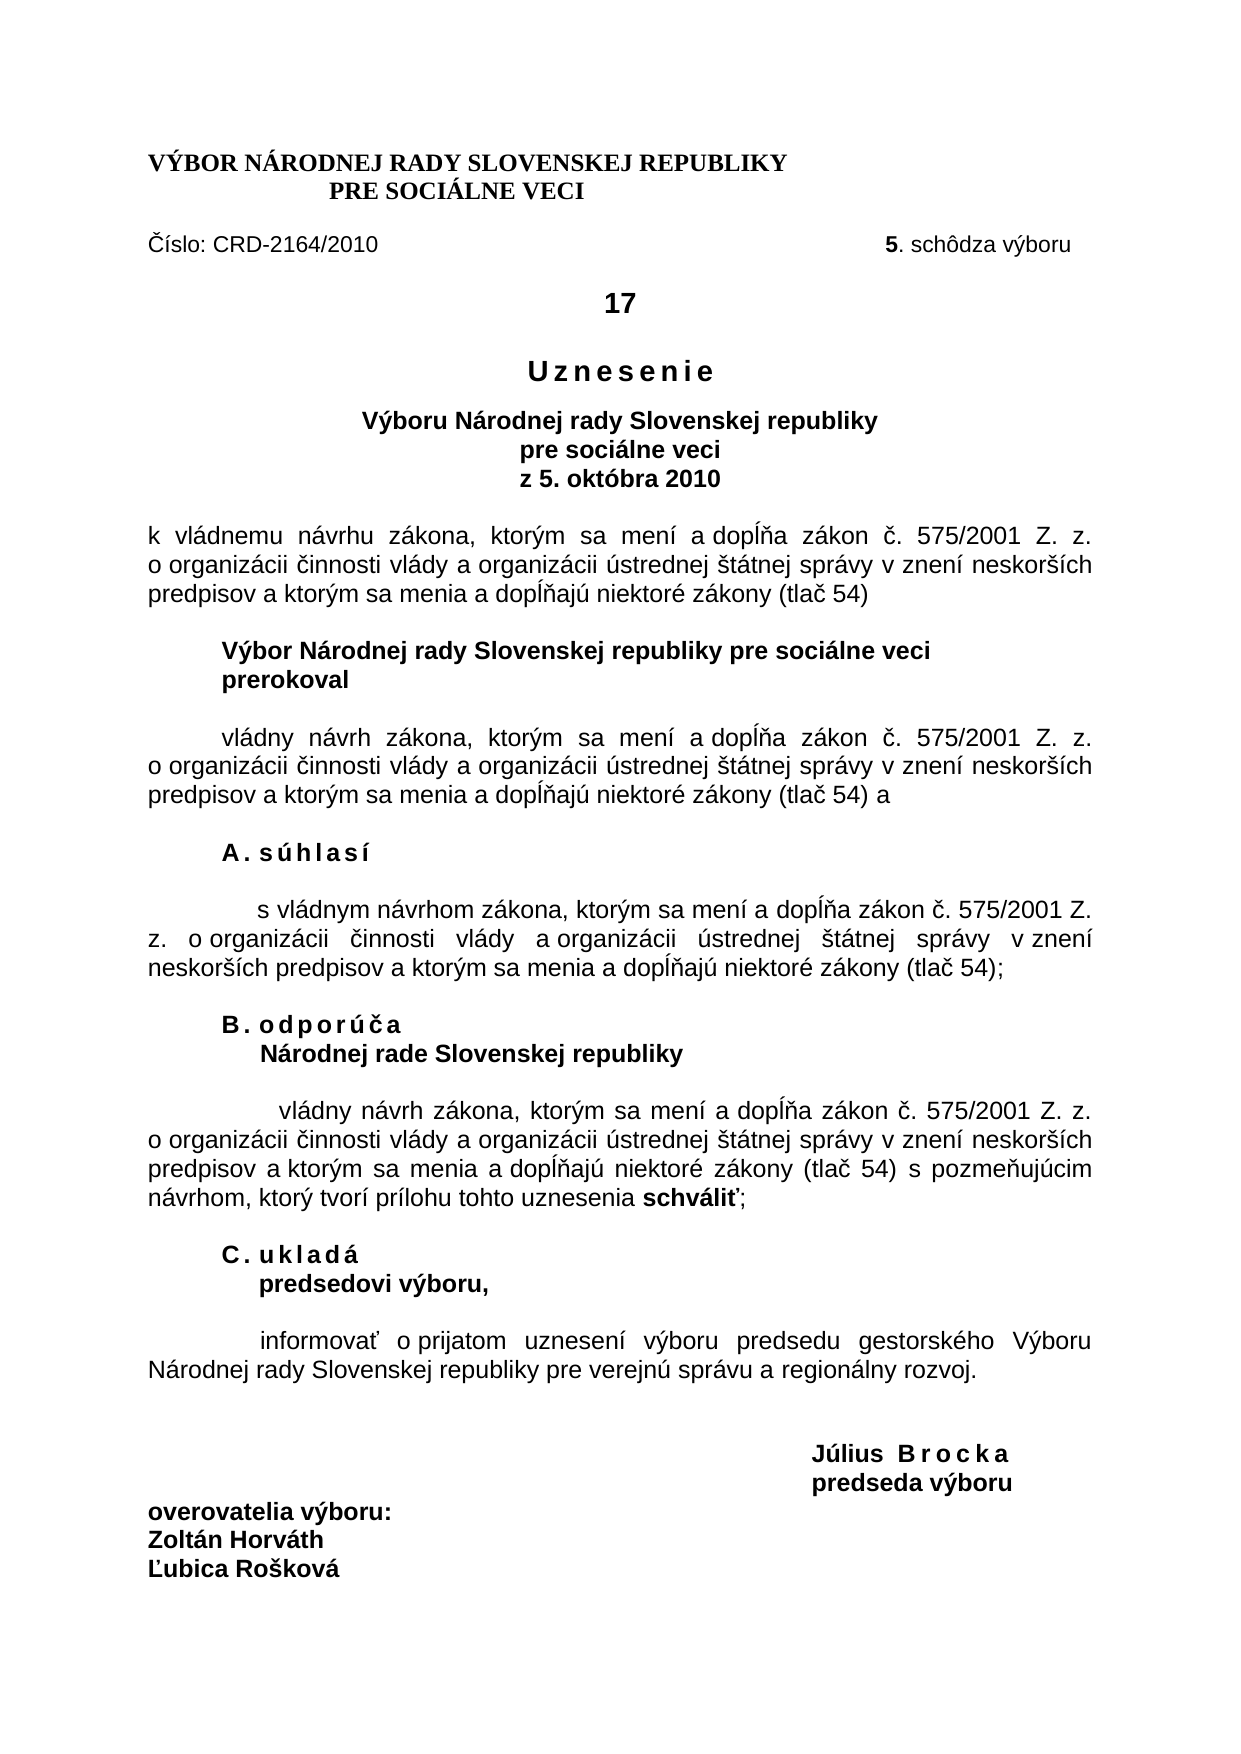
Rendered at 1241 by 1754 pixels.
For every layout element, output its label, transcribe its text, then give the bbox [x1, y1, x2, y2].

text pre sociálne veci [148, 435, 1093, 464]
text k vládnemu návrhu zákona, ktorým sa mení a dopĺňa zákon č. 575/2001 Z. z. o organizácii činnosti vlády a organizácii ústrednej štátnej správy v znení neskorších predpisov a ktorým sa menia a dopĺňajú niektoré zákony (tlač 54) [148, 521, 1093, 608]
text Výbor Národnej rady Slovenskej republiky pre sociálne veci [221, 636, 1093, 665]
text 17 [148, 287, 1093, 320]
text z 5. októbra 2010 [148, 464, 1093, 493]
text Zoltán Horváth [148, 1525, 1093, 1554]
list súhlasí [221, 838, 1093, 866]
text Číslo: CRD-2164/2010 5. schôdza výboru [148, 231, 1093, 258]
text s vládnym návrhom zákona, ktorým sa mení a dopĺňa zákon č. 575/2001 Z. z. o organizácii činnosti vlády a organizácii ústrednej štátnej správy v znení neskorších predpisov a ktorým sa menia a dopĺňajú niektoré zákony (tlač 54); [148, 895, 1093, 981]
text informovať o prijatom uznesení výboru predsedu gestorského Výboru Národnej rady Slovenskej republiky pre verejnú správu a regionálny rozvoj. [148, 1326, 1093, 1384]
list ukladá [221, 1240, 1093, 1269]
text Výboru Národnej rady Slovenskej republiky [148, 406, 1093, 435]
text Národnej rade Slovenskej republiky [148, 1039, 1093, 1068]
text predsedovi výboru, [258, 1269, 1093, 1298]
text prerokoval [221, 665, 1093, 694]
text pre sociálne veci [148, 176, 1093, 205]
text vládny návrh zákona, ktorým sa mení a dopĺňa zákon č. 575/2001 Z. z. o organizácii činnosti vlády a organizácii ústrednej štátnej správy v znení neskorších predpisov a ktorým sa menia a dopĺňajú niektoré zákony (tlač 54) a [148, 723, 1093, 809]
text predseda výboru [811, 1468, 1093, 1496]
text overovatelia výboru: [148, 1496, 1093, 1525]
text Uznesenie [148, 354, 1093, 387]
text Výbor Národnej rady Slovenskej republiky [148, 148, 1093, 176]
text vládny návrh zákona, ktorým sa mení a dopĺňa zákon č. 575/2001 Z. z. o organizácii činnosti vlády a organizácii ústrednej štátnej správy v znení neskorších predpisov a ktorým sa menia a dopĺňajú niektoré zákony (tlač 54) s pozmeňujúcim návrhom, ktorý tvorí prílohu tohto uznesenia schváliť; [148, 1096, 1093, 1211]
list odporúča [221, 1010, 1093, 1039]
